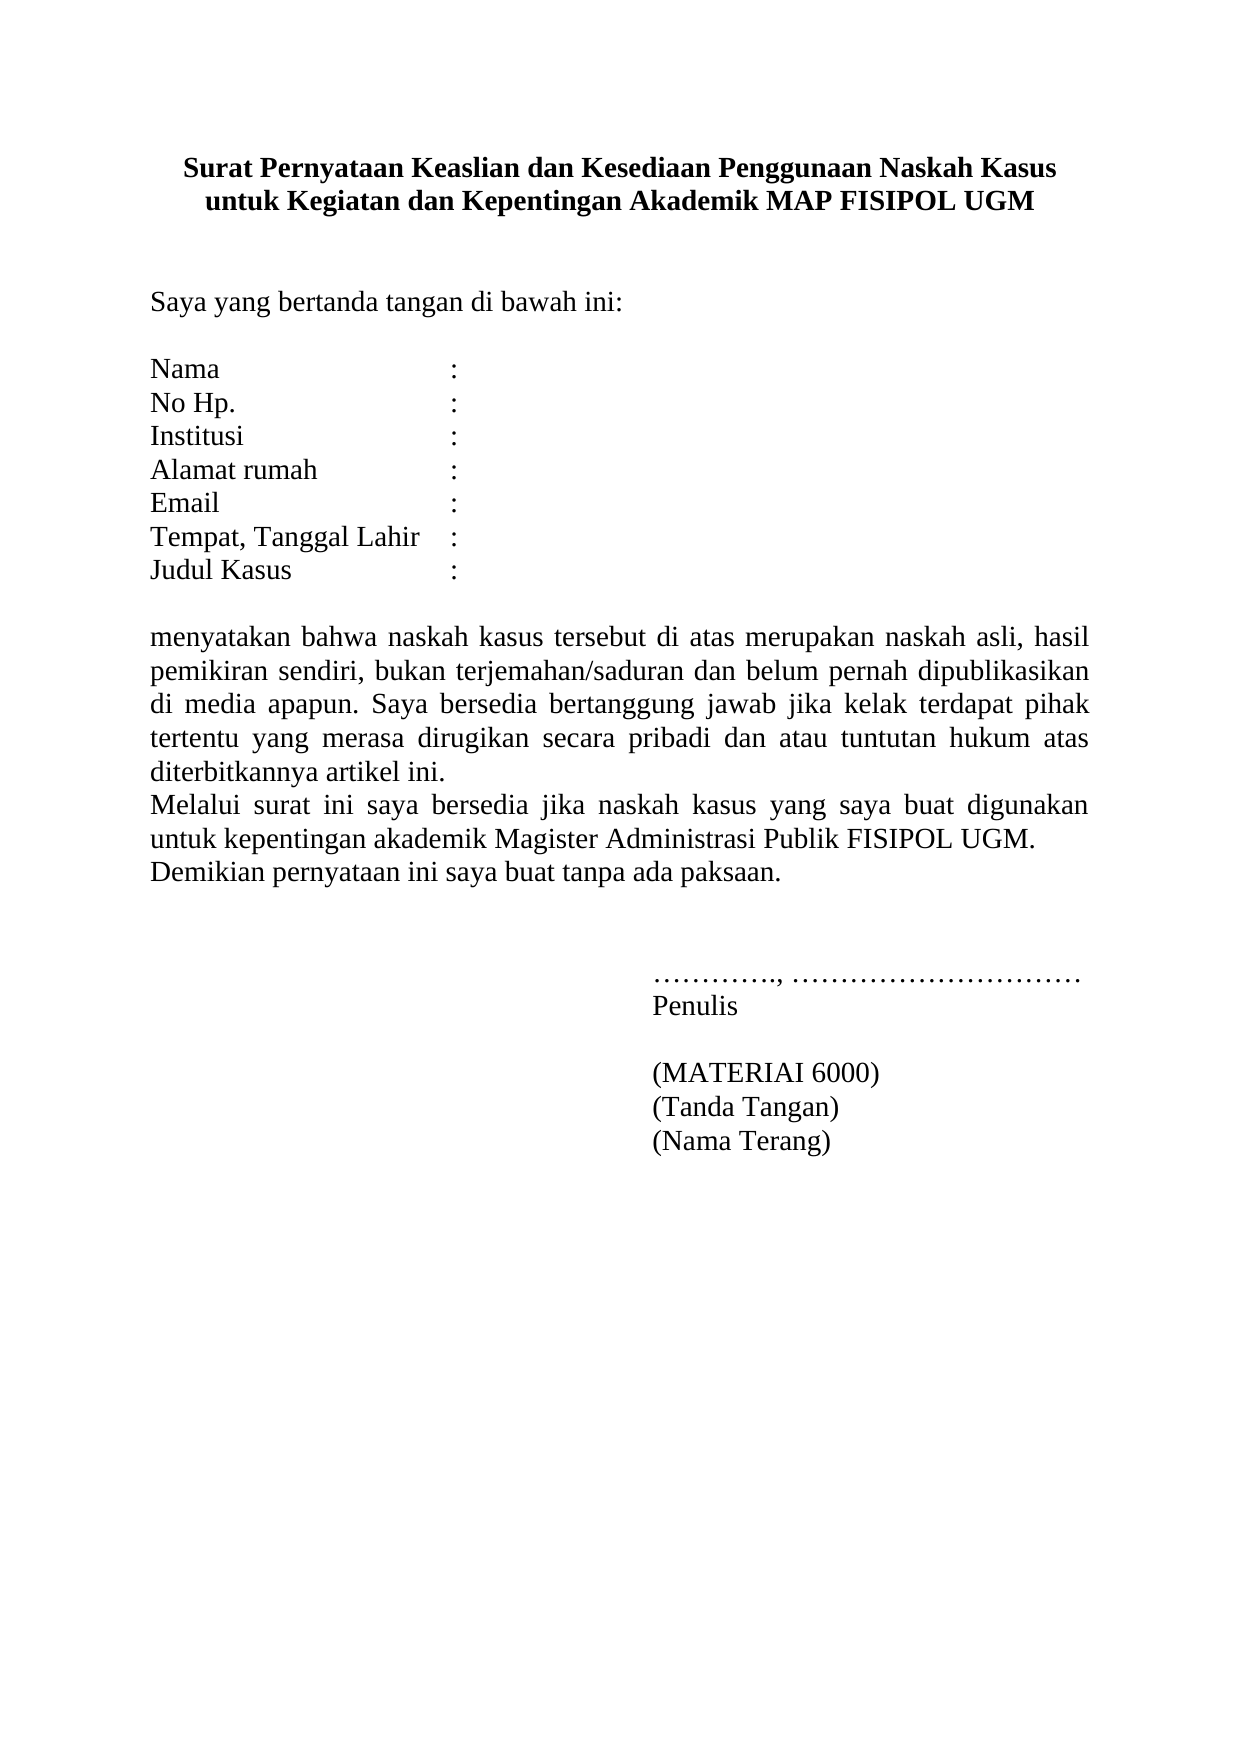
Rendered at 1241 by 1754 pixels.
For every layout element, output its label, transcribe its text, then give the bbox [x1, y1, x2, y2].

text Judul Kasus : [150, 552, 1090, 586]
text …………., ………………………… [652, 955, 1090, 988]
text Surat Pernyataan Keaslian dan Kesediaan Penggunaan Naskah Kasus untuk Kegiatan dan Kepentingan Akademik MAP FISIPOL UGM [150, 150, 1090, 217]
text Email : [150, 485, 1090, 519]
text No Hp. : [150, 385, 1090, 418]
text Saya yang bertanda tangan di bawah ini: [150, 284, 1090, 318]
text (MATERIAI 6000) [652, 1056, 1090, 1089]
text Nama : [150, 351, 1090, 385]
text Penulis [652, 988, 1090, 1022]
text Demikian pernyataan ini saya buat tanpa ada paksaan. [150, 854, 1090, 888]
text menyatakan bahwa naskah kasus tersebut di atas merupakan naskah asli, hasil pemikiran sendiri, bukan terjemahan/saduran dan belum pernah dipublikasikan di media apapun. Saya bersedia bertanggung jawab jika kelak terdapat pihak tertentu yang merasa dirugikan secara pribadi dan atau tuntutan hukum atas diterbitkannya artikel ini. [150, 619, 1090, 787]
text Institusi : [150, 418, 1090, 452]
text Tempat, Tanggal Lahir : [150, 519, 1090, 552]
text Melalui surat ini saya bersedia jika naskah kasus yang saya buat digunakan untuk kepentingan akademik Magister Administrasi Publik FISIPOL UGM. [150, 787, 1090, 854]
text (Nama Terang) [652, 1123, 1090, 1156]
text Alamat rumah : [150, 452, 1090, 485]
text (Tanda Tangan) [652, 1089, 1090, 1123]
